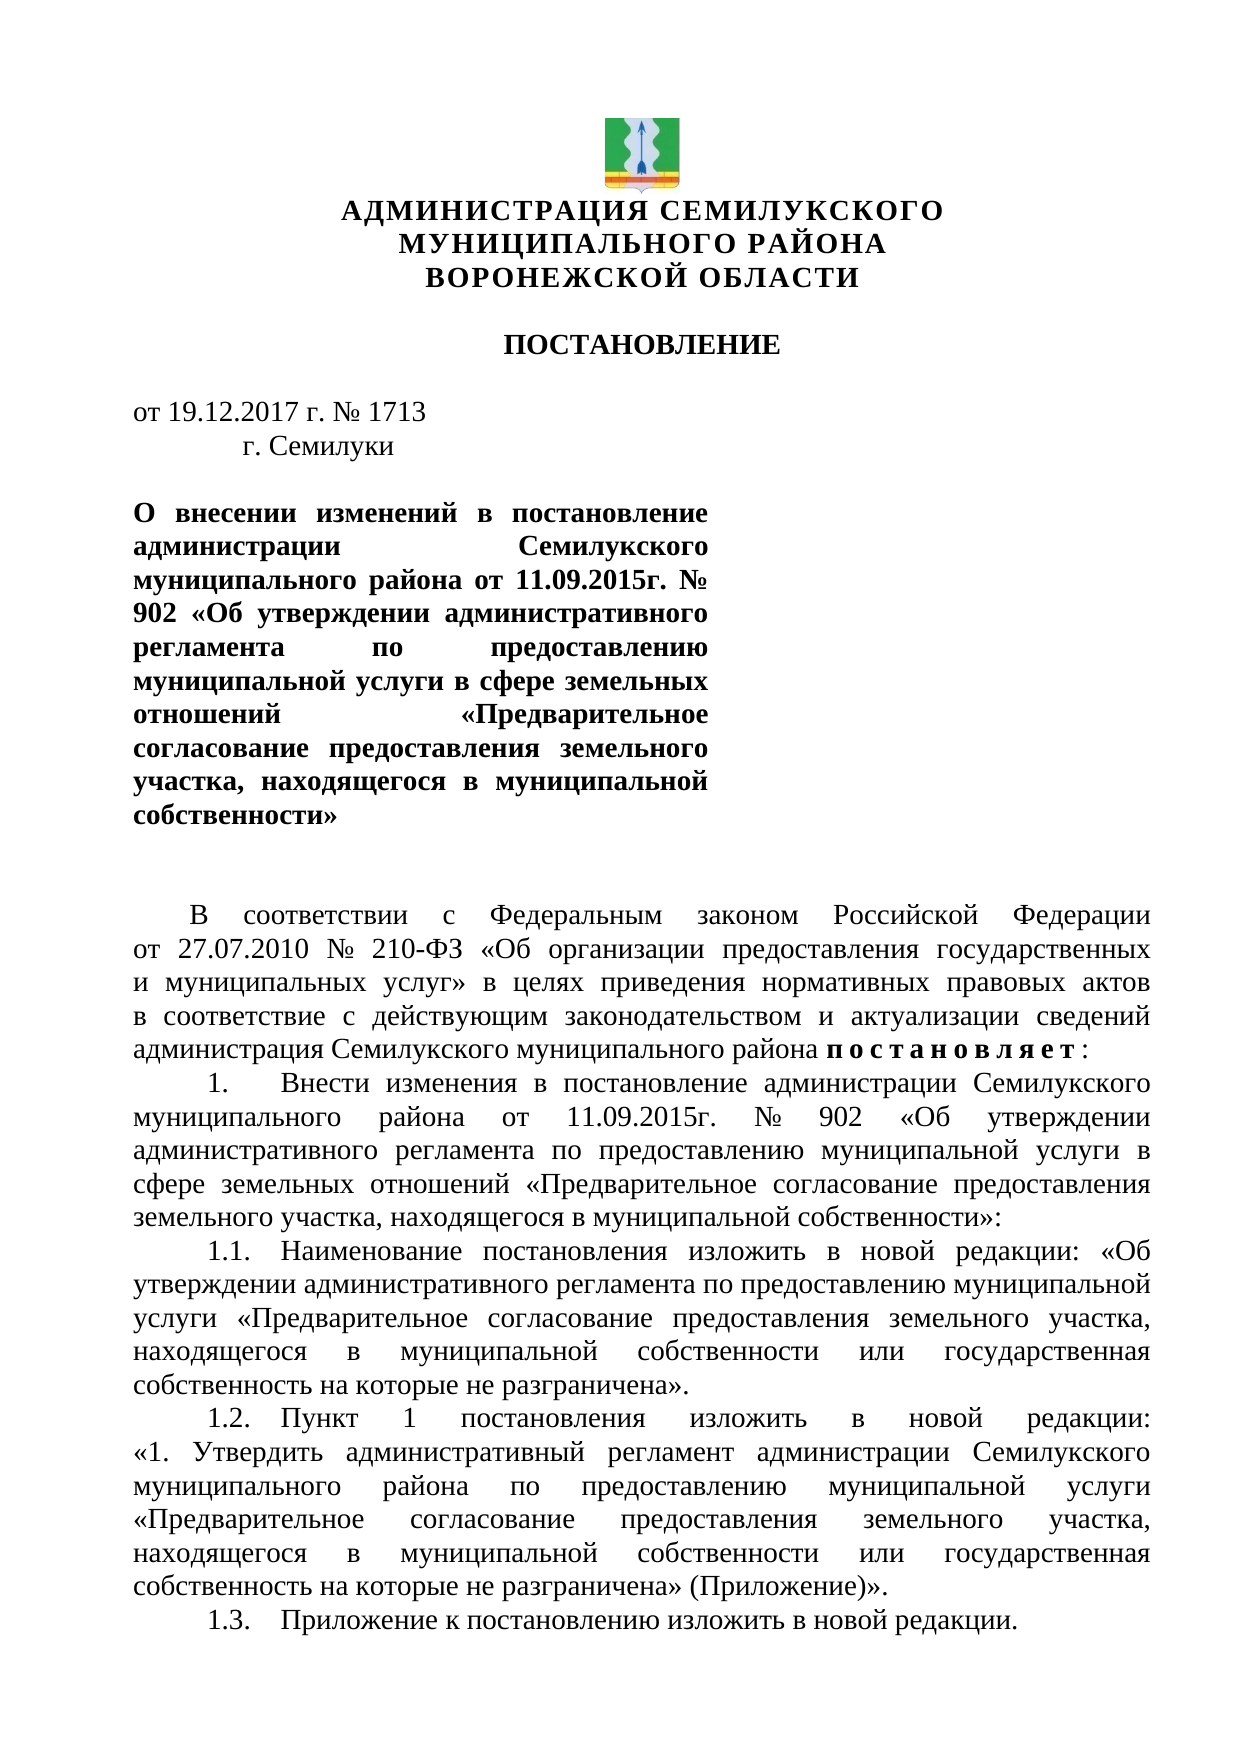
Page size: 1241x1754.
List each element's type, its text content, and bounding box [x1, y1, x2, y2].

picture [604, 118, 680, 194]
text от 19.12.2017 г. № 1713 [133, 394, 1152, 428]
list Наименование постановления изложить в новой редакции: «Об утверждении административного регламента по предоставлению муниципальной услуги «Предварительное согласование предоставления земельного участка, находящегося в муниципальной собственности или государственная собственность на которые не разграничена». [133, 1233, 1152, 1401]
list Приложение к постановлению изложить в новой редакции. [133, 1602, 1152, 1635]
text ПОСТАНОВЛЕНИЕ [133, 327, 1152, 361]
text ВОРОНЕЖСКОЙ ОБЛАСТИ [133, 260, 1152, 294]
text В соответствии с Федеральным законом Российской Федерации от 27.07.2010 № 210-ФЗ «Об организации предоставления государственных и муниципальных услуг» в целях приведения нормативных правовых актов в соответствие с действующим законодательством и актуализации сведений администрация Семилукского муниципального района постановляет: [133, 897, 1152, 1065]
text О внесении изменений в постановление администрации Семилукского муниципального района от 11.09.2015г. № 902 «Об утверждении административного регламента по предоставлению муниципальной услуги в сфере земельных отношений «Предварительное согласование предоставления земельного участка, находящегося в муниципальной собственности» [133, 495, 709, 830]
list Внести изменения в постановление администрации Семилукского муниципального района от 11.09.2015г. № 902 «Об утверждении административного регламента по предоставлению муниципальной услуги в сфере земельных отношений «Предварительное согласование предоставления земельного участка, находящегося в муниципальной собственности»: [133, 1065, 1152, 1233]
text г. Семилуки [133, 428, 1152, 461]
list Пункт 1 постановления изложить в новой редакции: «1. Утвердить административный регламент администрации Семилукского муниципального района по предоставлению муниципальной услуги «Предварительное согласование предоставления земельного участка, находящегося в муниципальной собственности или государственная собственность на которые не разграничена» (Приложение)». [133, 1401, 1152, 1602]
text АДМИНИСТРАЦИЯ СЕМИЛУКСКОГО [133, 193, 1152, 227]
text МУНИЦИПАЛЬНОГО РАЙОНА [133, 227, 1152, 260]
